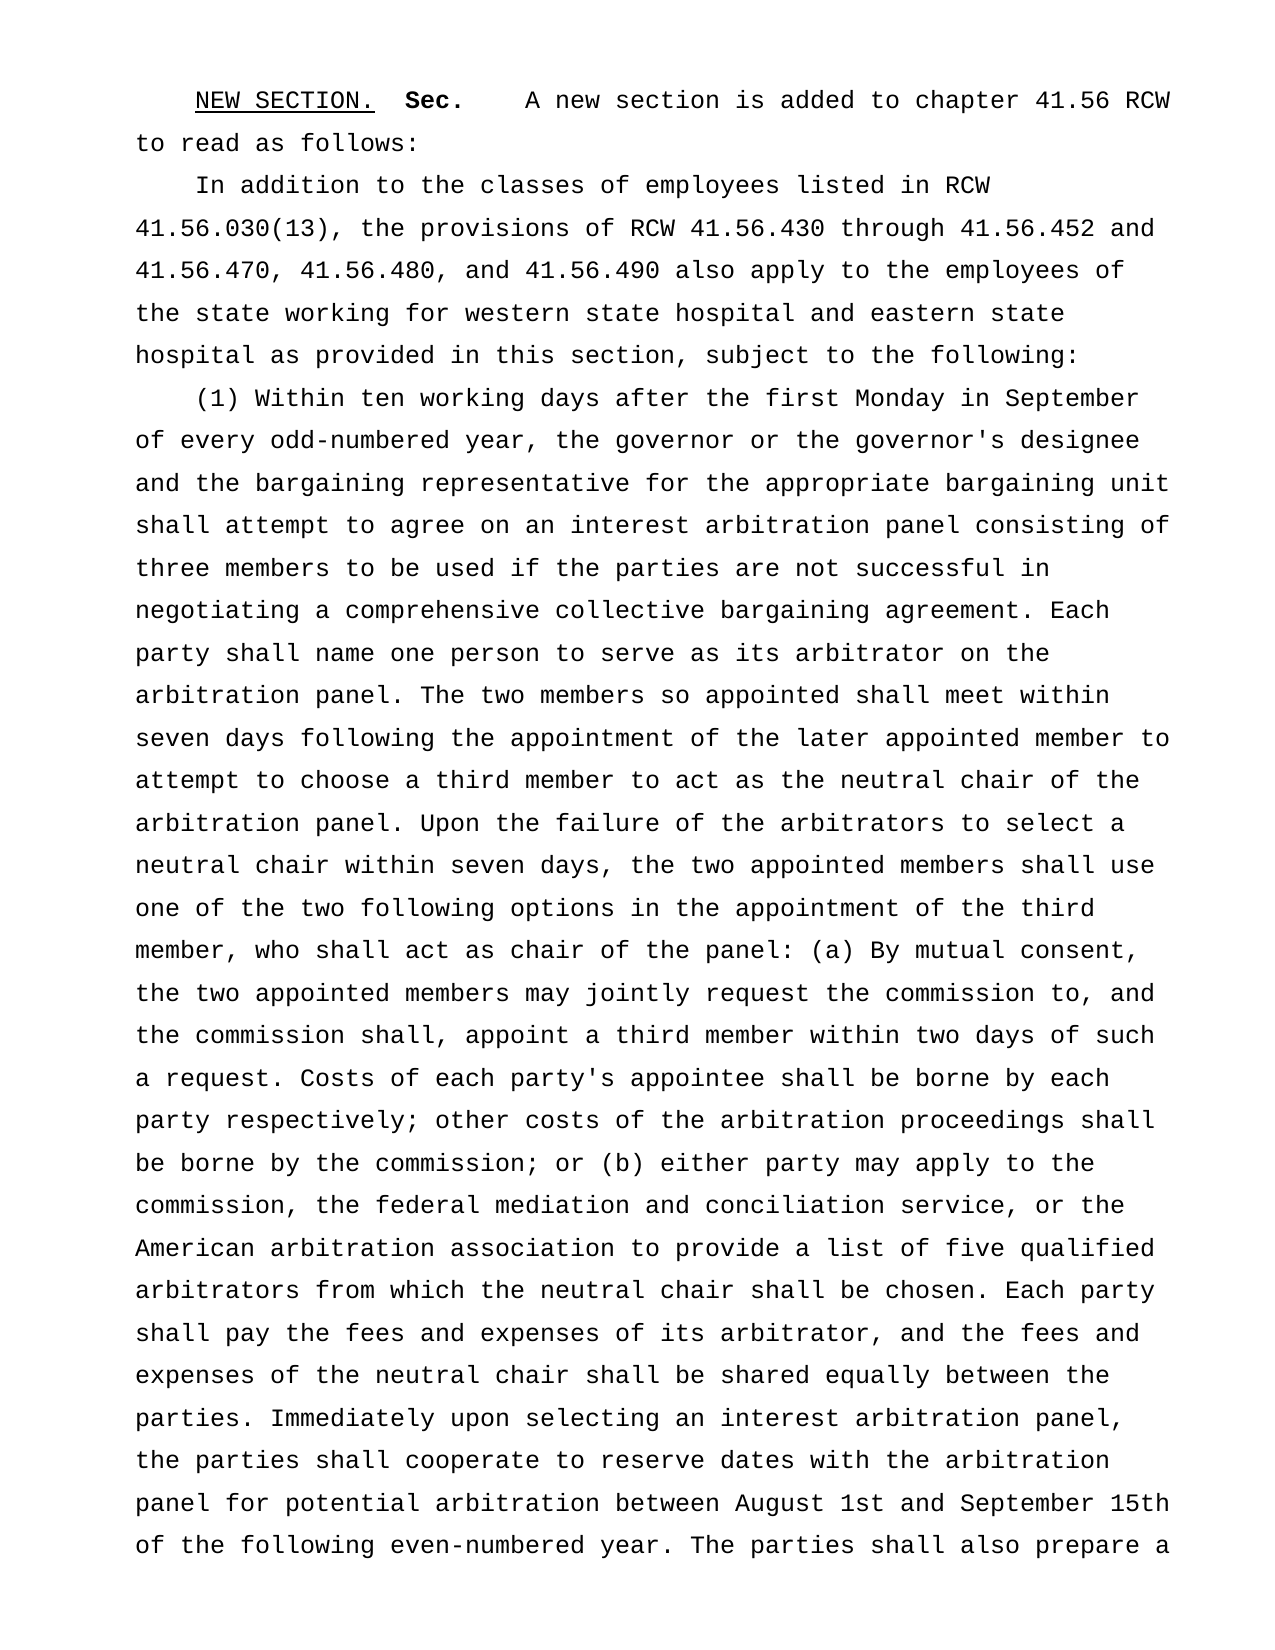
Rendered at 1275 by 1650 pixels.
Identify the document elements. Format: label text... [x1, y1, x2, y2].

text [135, 372, 1170, 1562]
text NEW SECTION. Sec. A new section is added to chapter 41.56 RCW to read as follows: [135, 75, 1170, 160]
text In addition to the classes of employees listed in RCW 41.56.030(13), the provisions of RCW 41.56.430 through 41.56.452 and 41.56.470, 41.56.480, and 41.56.490 also apply to the employees of the state working for western state hospital and eastern state hospital as provided in this section, subject to the following: [135, 160, 1170, 372]
